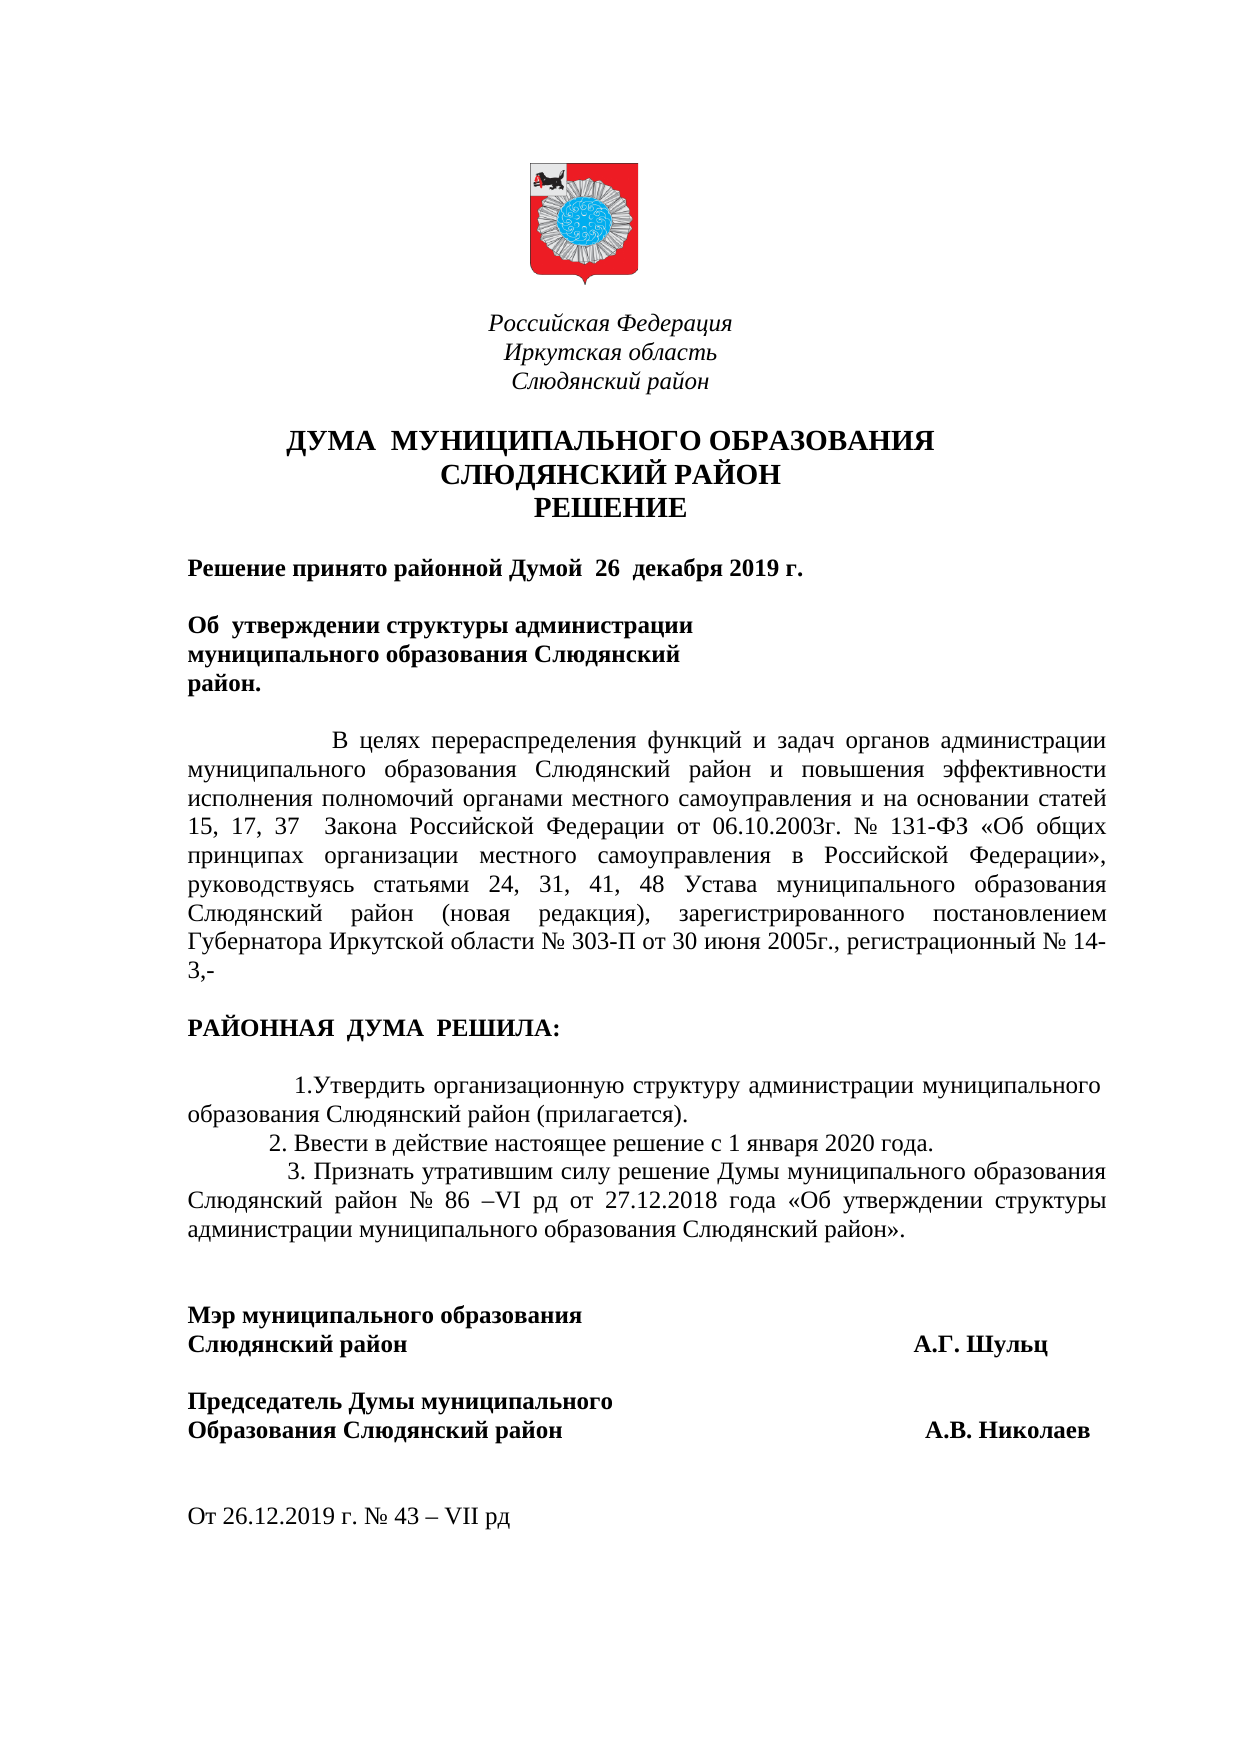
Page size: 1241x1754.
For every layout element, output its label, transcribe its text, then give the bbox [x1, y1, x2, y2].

text Мэр муниципального образования [187, 1300, 1107, 1329]
text 2. Ввести в действие настоящее решение с 1 января 2020 года. [187, 1128, 1103, 1156]
text От 26.12.2019 г. № 43 – VII рд [187, 1501, 1107, 1530]
text район. [187, 668, 1107, 696]
text Образования Слюдянский район А.В. Николаев [187, 1415, 1107, 1444]
text Российская Федерация [187, 308, 1034, 337]
text СЛЮДЯНСКИЙ РАЙОН [187, 457, 1034, 490]
text 1.Утвердить организационную структуру администрации муниципального образования Слюдянский район (прилагается). [187, 1070, 1103, 1128]
picture [530, 163, 639, 285]
text муниципального образования Слюдянский [187, 639, 1107, 668]
text Председатель Думы муниципального [187, 1386, 1107, 1415]
text Об утверждении структуры администрации [187, 610, 1107, 639]
text В целях перераспределения функций и задач органов администрации муниципального образования Слюдянский район и повышения эффективности исполнения полномочий органами местного самоуправления и на основании статей 15, 17, 37 Закона Российской Федерации от 06.10.2003г. № 131-ФЗ «Об общих принципах организации местного самоуправления в Российской Федерации», руководствуясь статьями 24, 31, 41, 48 Устава муниципального образования Слюдянский район (новая редакция), зарегистрированного постановлением Губернатора Иркутской области № 303-П от 30 июня 2005г., регистрационный № 14-3,- [187, 725, 1107, 984]
text Иркутская область [187, 337, 1034, 366]
text Решение принято районной Думой 26 декабря 2019 г. [187, 553, 1034, 581]
text 3. Признать утратившим силу решение Думы муниципального образования Слюдянский район № 86 –VI рд от 27.12.2018 года «Об утверждении структуры администрации муниципального образования Слюдянский район». [187, 1156, 1107, 1243]
text ДУМА МУНИЦИПАЛЬНОГО ОБРАЗОВАНИЯ [187, 423, 1034, 457]
text РЕШЕНИЕ [187, 490, 1034, 524]
text Слюдянский район А.Г. Шульц [187, 1329, 1107, 1358]
text Слюдянский район [187, 366, 1034, 394]
text РАЙОННАЯ ДУМА РЕШИЛА: [187, 1013, 1107, 1041]
